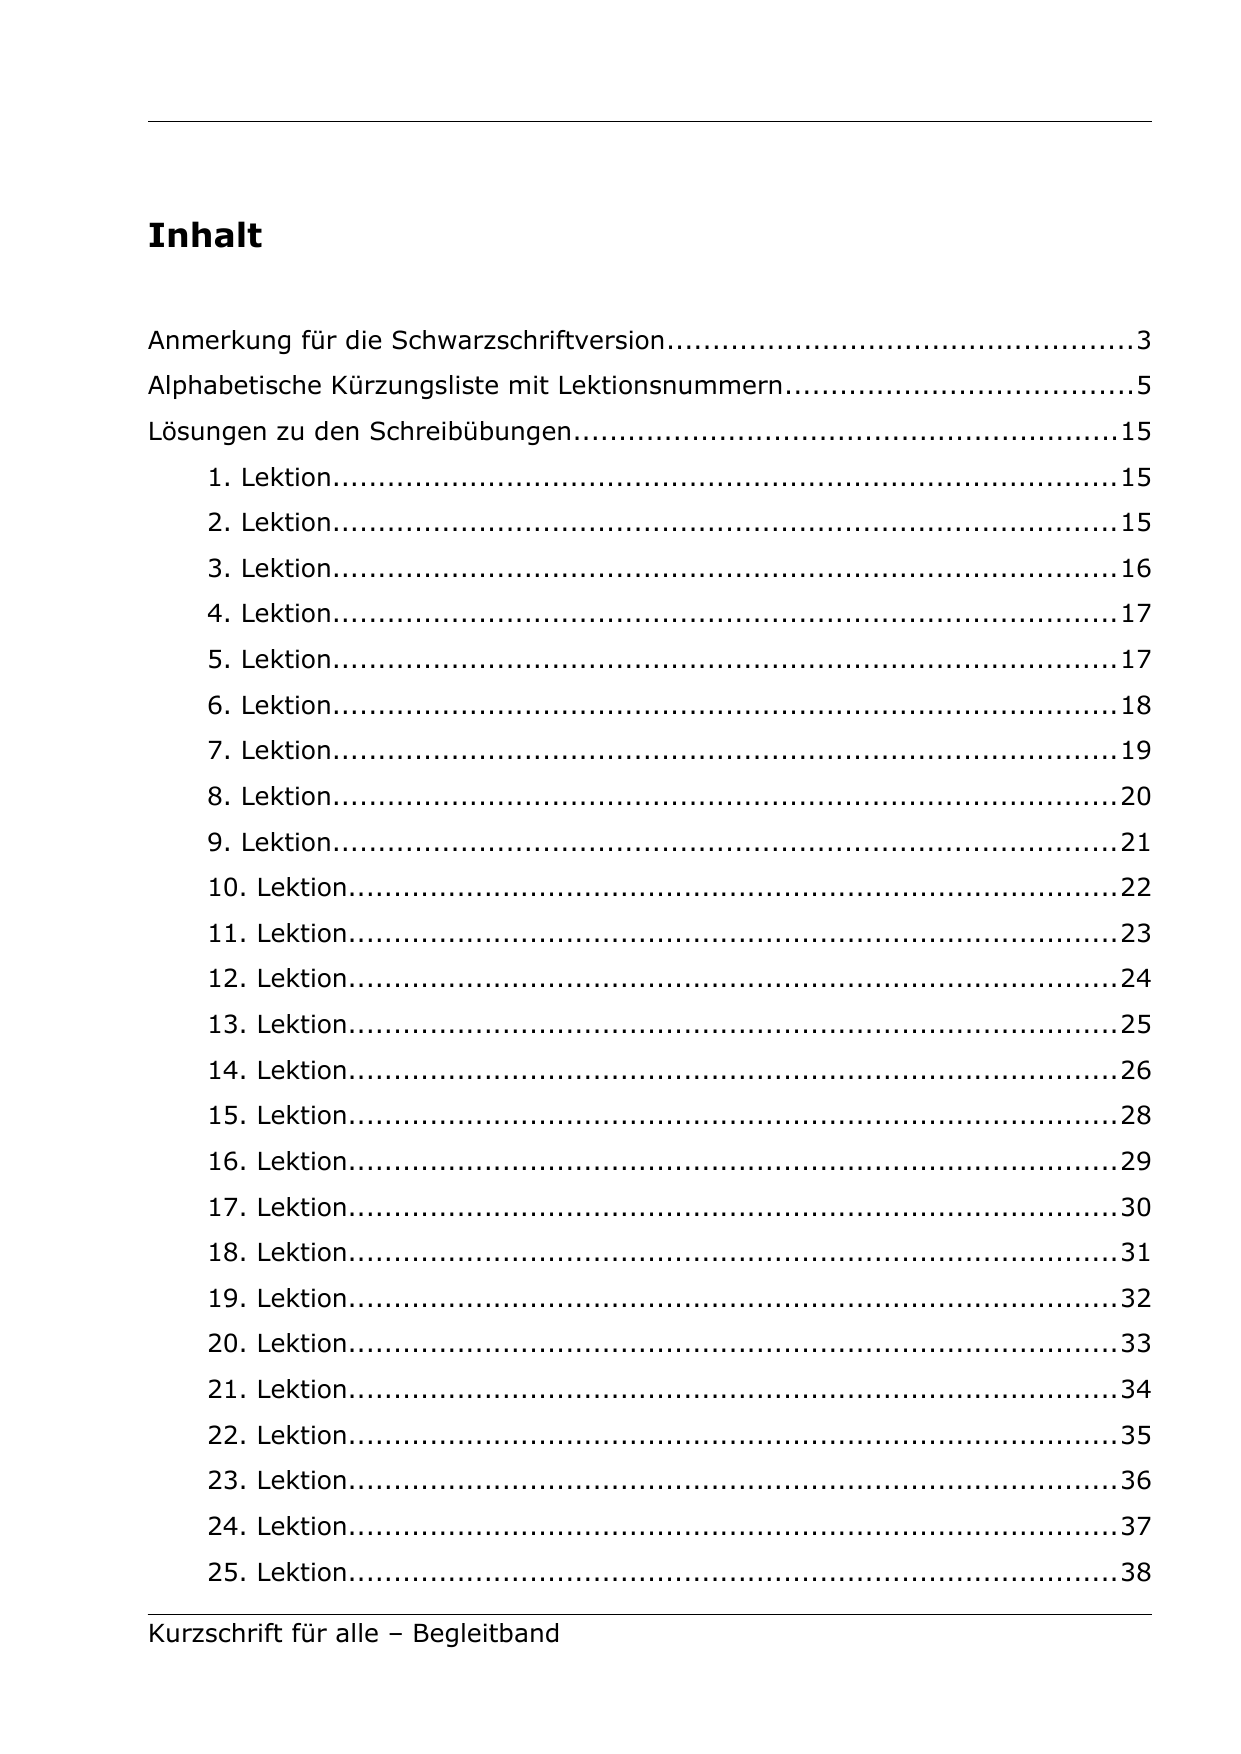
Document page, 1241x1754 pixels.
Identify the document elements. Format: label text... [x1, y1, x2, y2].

text 21. Lektion 34 [207, 1373, 1152, 1404]
text 2. Lektion 15 [207, 506, 1152, 537]
text 4. Lektion 17 [207, 598, 1152, 628]
text Lösungen zu den Schreibübungen 15 [148, 415, 1152, 446]
text 7. Lektion 19 [207, 734, 1152, 765]
text 9. Lektion 21 [207, 826, 1152, 856]
text 23. Lektion 36 [207, 1464, 1152, 1495]
text 20. Lektion 33 [207, 1328, 1152, 1358]
text 24. Lektion 37 [207, 1510, 1152, 1541]
text 19. Lektion 32 [207, 1282, 1152, 1312]
text 25. Lektion 38 [207, 1556, 1152, 1586]
text 18. Lektion 31 [207, 1236, 1152, 1267]
text 11. Lektion 23 [207, 917, 1152, 947]
text 5. Lektion 17 [207, 643, 1152, 674]
text 12. Lektion 24 [207, 963, 1152, 993]
text 17. Lektion 30 [207, 1191, 1152, 1221]
text 16. Lektion 29 [207, 1145, 1152, 1176]
text Alphabetische Kürzungsliste mit Lektionsnummern 5 [148, 369, 1152, 400]
text 14. Lektion 26 [207, 1054, 1152, 1084]
text Anmerkung für die Schwarzschriftversion 3 [148, 324, 1152, 354]
text 8. Lektion 20 [207, 780, 1152, 811]
text Inhalt [148, 213, 1152, 254]
text 6. Lektion 18 [207, 689, 1152, 719]
text 3. Lektion 16 [207, 552, 1152, 582]
text 22. Lektion 35 [207, 1419, 1152, 1449]
text 10. Lektion 22 [207, 871, 1152, 902]
text 13. Lektion 25 [207, 1008, 1152, 1039]
text 1. Lektion 15 [207, 461, 1152, 491]
text 15. Lektion 28 [207, 1099, 1152, 1130]
